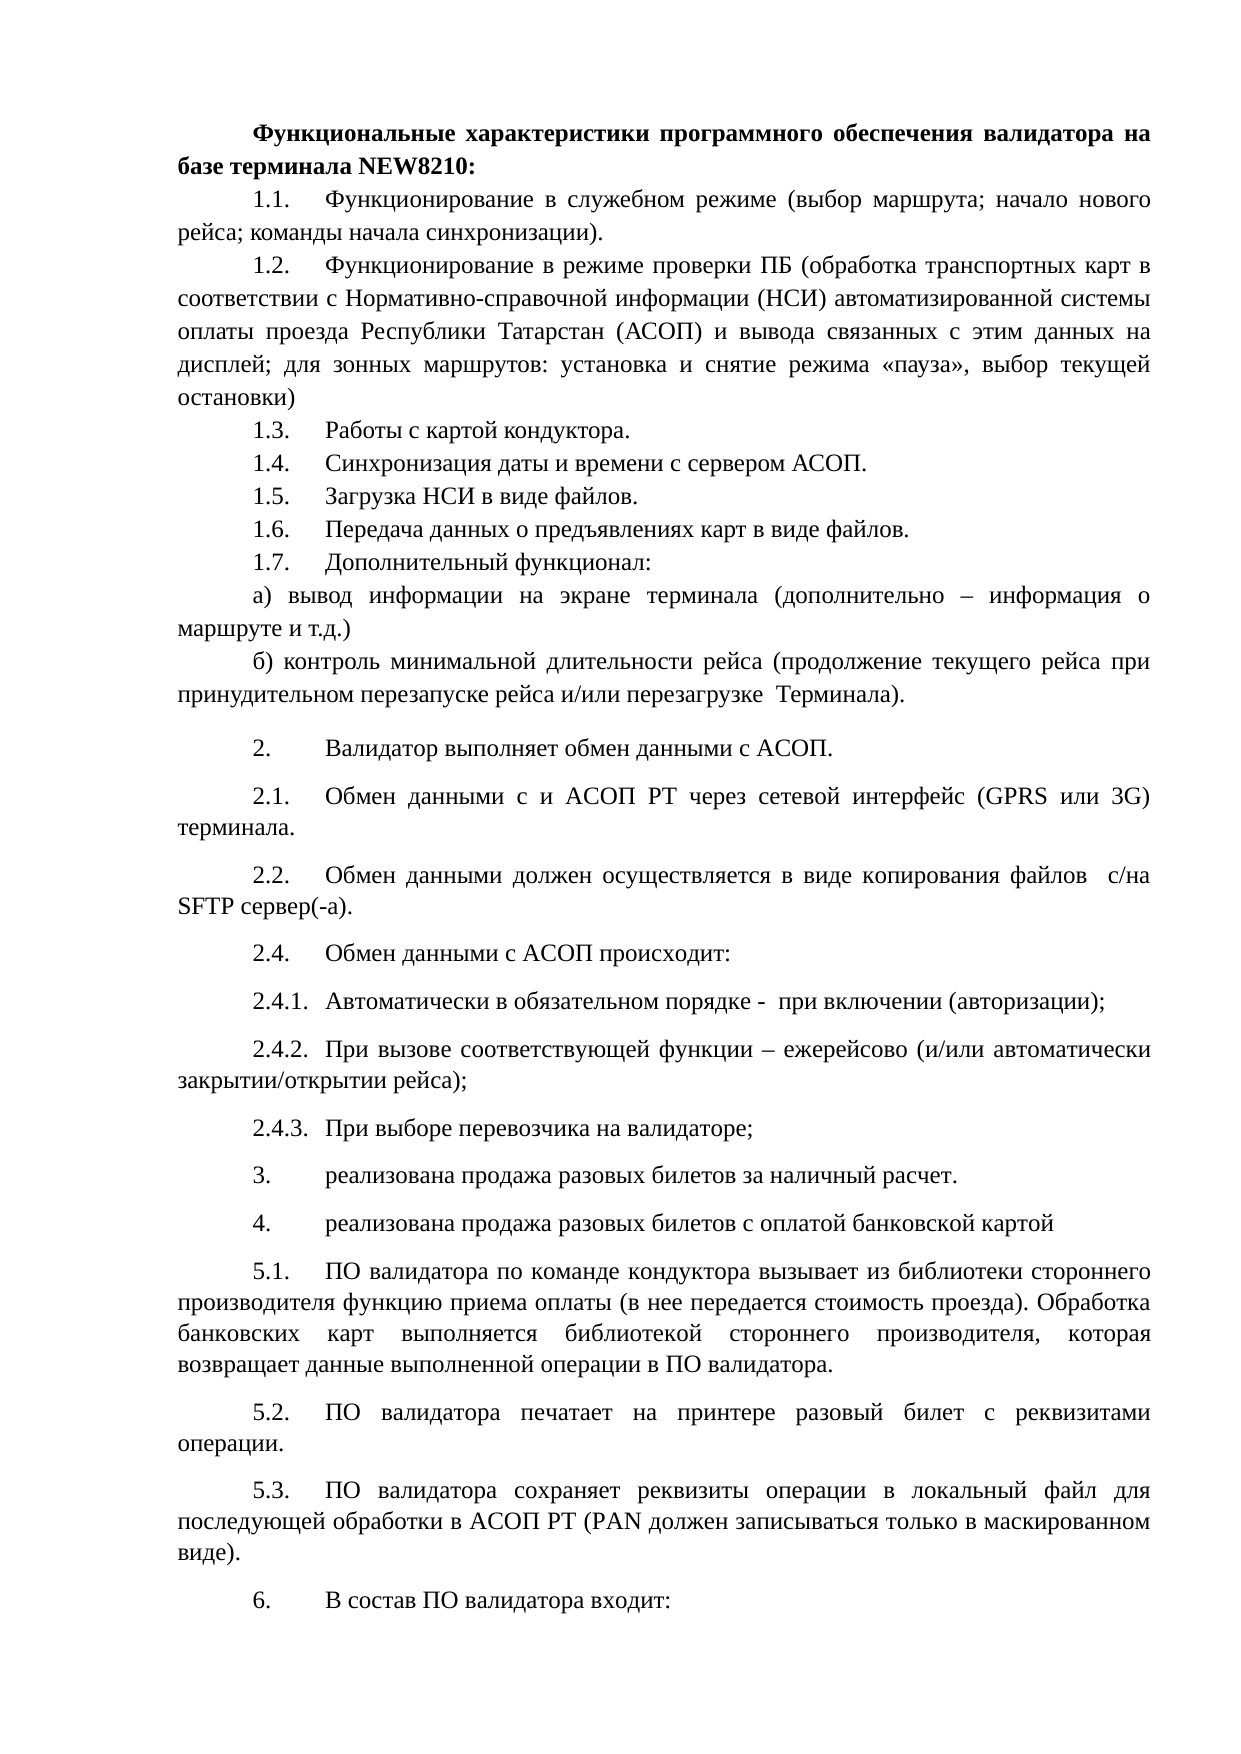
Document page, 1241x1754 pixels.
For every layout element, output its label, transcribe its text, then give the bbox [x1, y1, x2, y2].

text 6. В состав ПО валидатора входит: [177, 1585, 1152, 1614]
text 3. реализована продажа разовых билетов за наличный расчет. [177, 1160, 1152, 1189]
list Синхронизация даты и времени с сервером АСОП. [177, 448, 1152, 477]
list Загрузка НСИ в виде файлов. [177, 481, 1152, 510]
text 2.4.2. При вызове соответствующей функции – ежерейсово (и/или автоматически закрытии/открытии рейса); [177, 1034, 1152, 1094]
text 2.1. Обмен данными с и АСОП РТ через сетевой интерфейс (GPRS или 3G) терминала. [177, 781, 1152, 841]
list Передача данных о предъявлениях карт в виде файлов. [177, 514, 1152, 543]
list Работы с картой кондуктора. [177, 415, 1152, 444]
text 5.3. ПО валидатора сохраняет реквизиты операции в локальный файл для последующей обработки в АСОП РТ (PAN должен записываться только в маскированном виде). [177, 1475, 1152, 1566]
text 2. Валидатор выполняет обмен данными с АСОП. [177, 733, 1152, 762]
text 5.2. ПО валидатора печатает на принтере разовый билет с реквизитами операции. [177, 1397, 1152, 1456]
list б) контроль минимальной длительности рейса (продолжение текущего рейса при принудительном перезапуске рейса и/или перезагрузке Терминала). [177, 646, 1152, 708]
text 2.4.3. При выборе перевозчика на валидаторе; [177, 1113, 1152, 1141]
text 4. реализована продажа разовых билетов с оплатой банковской картой [177, 1208, 1152, 1237]
list Функционирование в служебном режиме (выбор маршрута; начало нового рейса; команды начала синхронизации). [177, 184, 1152, 246]
list Функционирование в режиме проверки ПБ (обработка транспортных карт в соответствии с Нормативно-справочной информации (НСИ) автоматизированной системы оплаты проезда Республики Татарстан (АСОП) и вывода связанных с этим данных на дисплей; для зонных маршрутов: установка и снятие режима «пауза», выбор текущей остановки) [177, 250, 1152, 411]
list Функциональные характеристики программного обеспечения валидатора на базе терминала NEW8210: [177, 118, 1152, 180]
list Дополнительный функционал: [177, 547, 1152, 576]
text 2.2. Обмен данными должен осуществляется в виде копирования файлов с/на SFTP сервер(-а). [177, 860, 1152, 919]
text 5.1. ПО валидатора по команде кондуктора вызывает из библиотеки стороннего производителя функцию приема оплаты (в нее передается стоимость проезда). Обработка банковских карт выполняется библиотекой стороннего производителя, которая возвращает данные выполненной операции в ПО валидатора. [177, 1256, 1152, 1378]
list а) вывод информации на экране терминала (дополнительно – информация о маршруте и т.д.) [177, 580, 1152, 642]
text 2.4.1. Автоматически в обязательном порядке - при включении (авторизации); [177, 986, 1152, 1015]
text 2.4. Обмен данными с АСОП происходит: [177, 938, 1152, 967]
